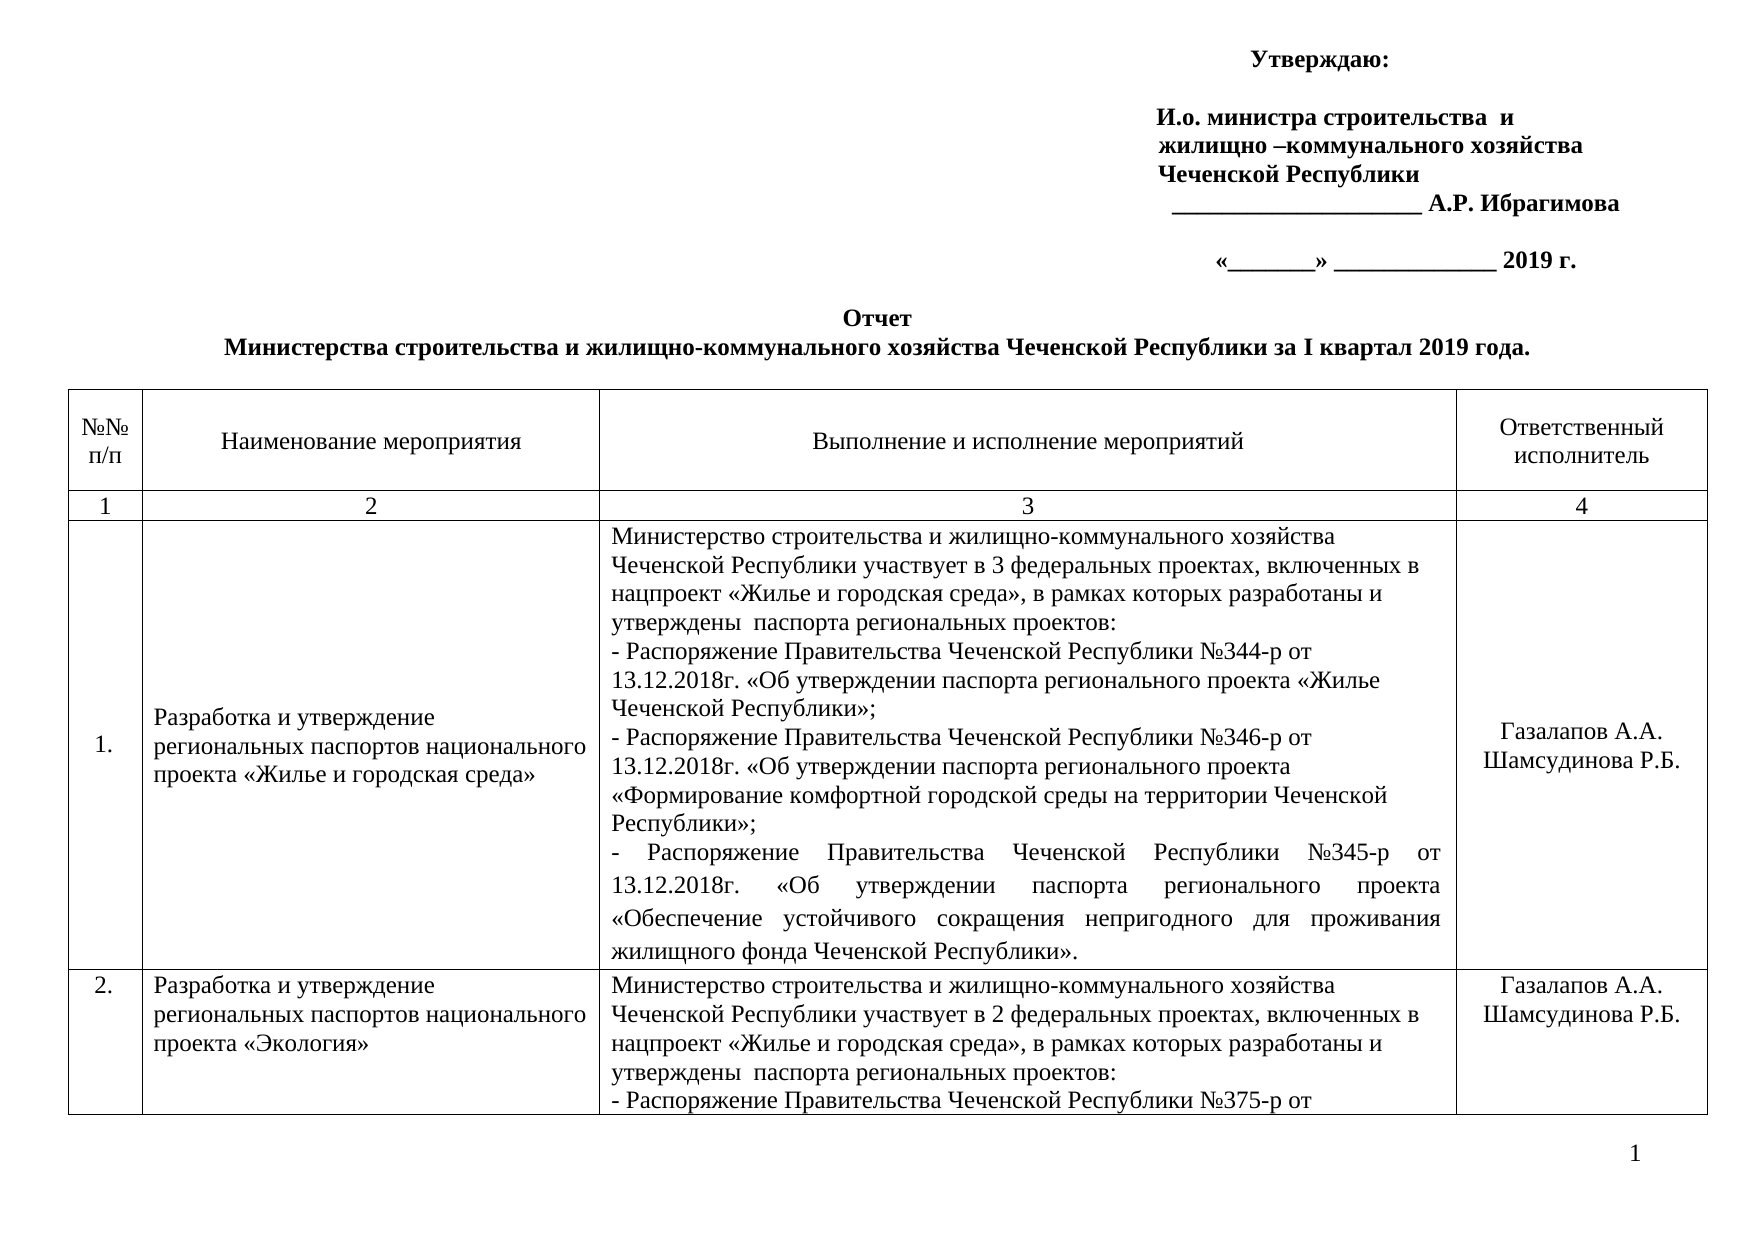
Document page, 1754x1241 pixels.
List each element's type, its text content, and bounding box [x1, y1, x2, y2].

text Отчет [112, 303, 1641, 332]
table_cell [600, 970, 1456, 1114]
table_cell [143, 970, 599, 1114]
table_cell Разработка и утверждение региональных паспортов национального проекта «Жилье и городская среда» [143, 521, 599, 969]
table_cell Министерство строительства и жилищно-коммунального хозяйства Чеченской Республики участвует в 3 федеральных проектах, включенных в нацпроект «Жилье и городская среда», в рамках которых разработаны и утверждены паспорта региональных проектов: - Распоряжение Правительства Чеченской Республики №344-р от 13.12.2018г. «Об утверждении паспорта регионального проекта «Жилье Чеченской Республики»; - Распоряжение Правительства Чеченской Республики №346-р от 13.12.2018г. «Об утверждении паспорта регионального проекта «Формирование комфортной городской среды на территории Чеченской Республики»; - Распоряжение Правительства Чеченской Республики №345-р от 13.12.2018г. «Об утверждении паспорта регионального проекта «Обеспечение устойчивого сокращения непригодного для проживания жилищного фонда Чеченской Республики». [600, 521, 1456, 969]
text жилищно –коммунального хозяйства [112, 131, 1641, 159]
table_header №№ п/п [69, 390, 142, 490]
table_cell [1457, 970, 1707, 1114]
table_cell [69, 970, 142, 1114]
table_cell [69, 521, 142, 969]
text Министерства строительства и жилищно-коммунального хозяйства Чеченской Республики за I квартал 2019 года. [112, 332, 1641, 361]
table_header Выполнение и исполнение мероприятий [600, 390, 1456, 490]
text Чеченской Республики [112, 159, 1641, 188]
table_cell Газалапов А.А. Шамсудинова Р.Б. [1457, 521, 1707, 969]
subtitle Утверждаю: [112, 44, 1641, 73]
table_header Наименование мероприятия [143, 390, 599, 490]
text «_______» _____________ 2019 г. [112, 246, 1641, 274]
text И.о. министра строительства и [112, 102, 1641, 131]
text ____________________ А.Р. Ибрагимова [112, 188, 1641, 217]
table_header Ответственный исполнитель [1457, 390, 1707, 490]
